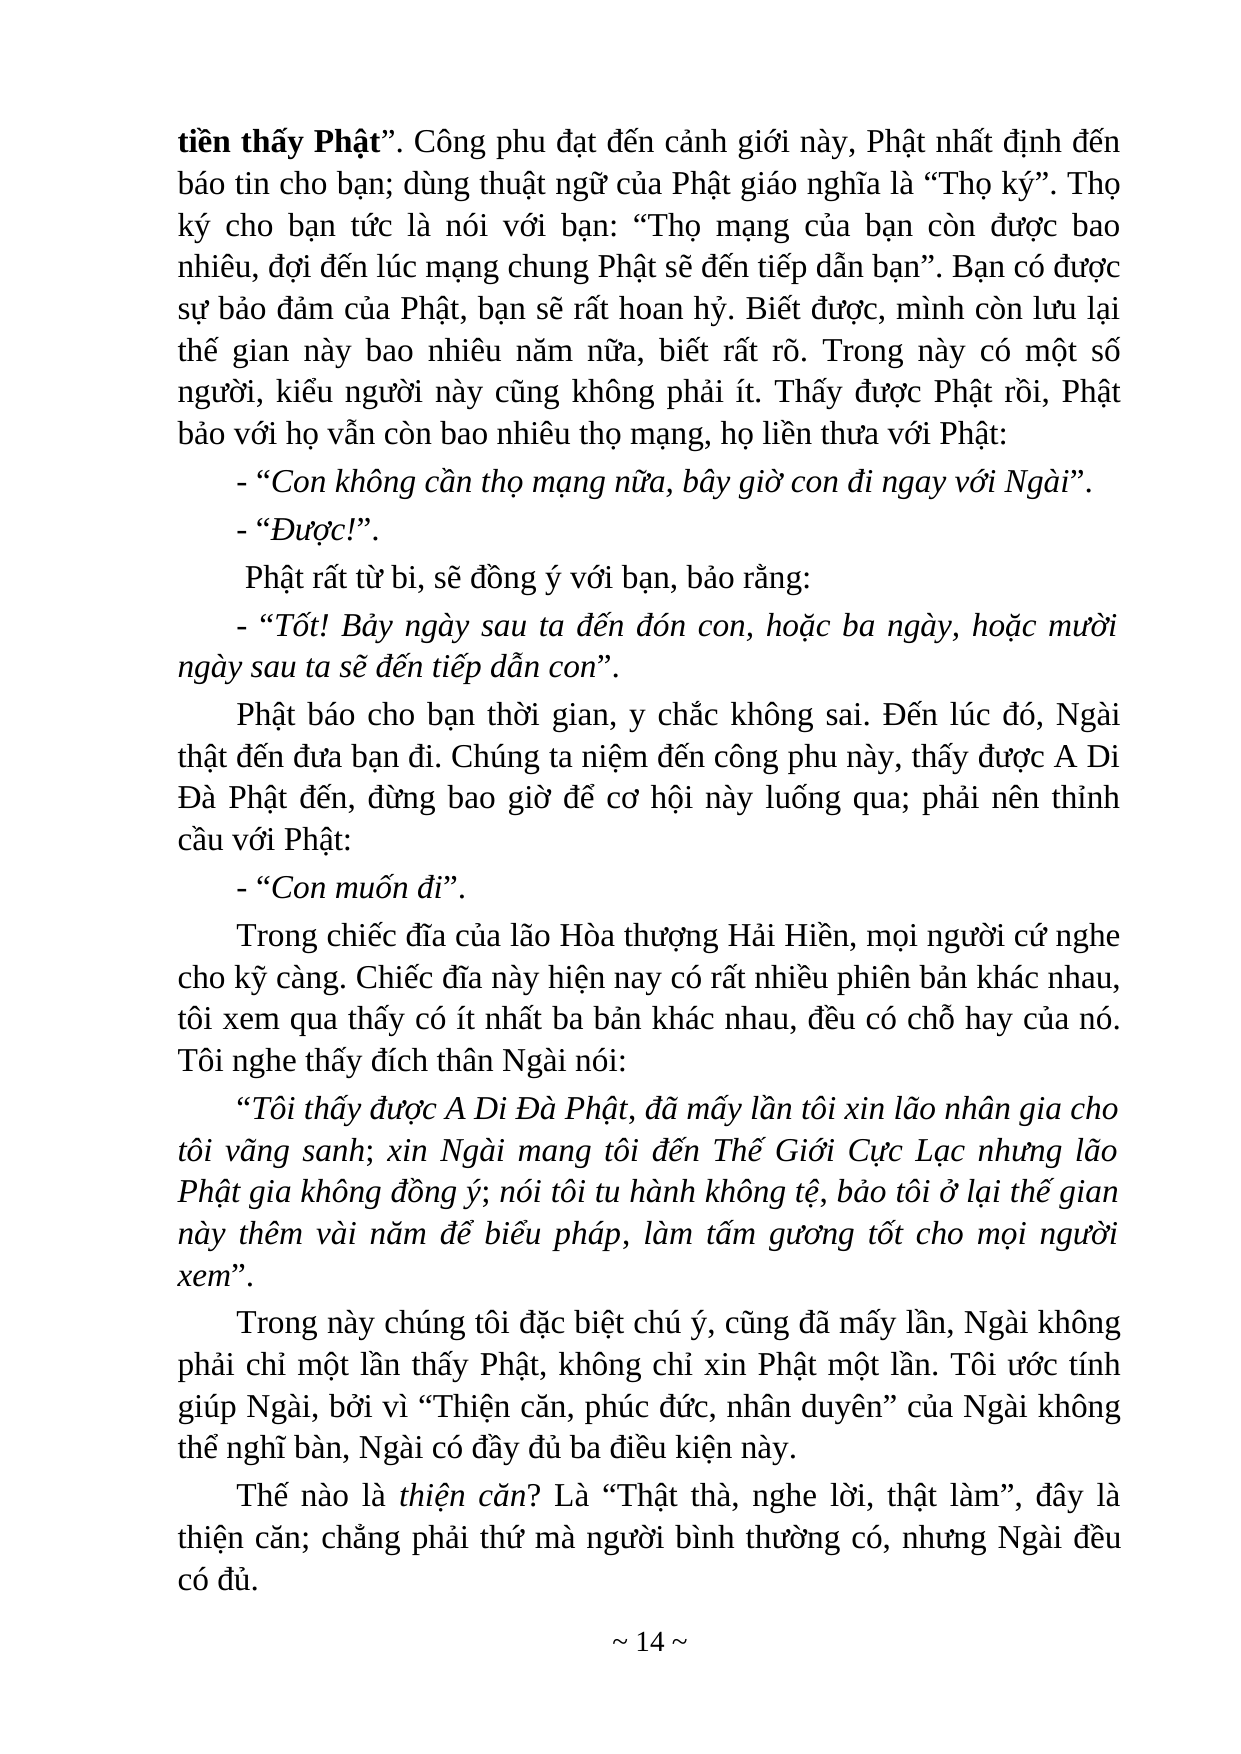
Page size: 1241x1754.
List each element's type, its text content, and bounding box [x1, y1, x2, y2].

text “Tôi thấy được A Di Đà Phật, đã mấy lần tôi xin lão nhân gia cho tôi vãng sanh; xin Ngài mang tôi đến Thế Giới Cực Lạc nhưng lão Phật gia không đồng ý; nói tôi tu hành không tệ, bảo tôi ở lại thế gian này thêm vài năm để biểu pháp, làm tấm gương tốt cho mọi người xem”. [177, 1085, 1122, 1293]
text Thế nào là thiện căn? Là “Thật thà, nghe lời, thật làm”, đây là thiện căn; chẳng phải thứ mà người bình thường có, nhưng Ngài đều có đủ. [177, 1472, 1122, 1597]
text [177, 118, 1122, 451]
text Trong này chúng tôi đặc biệt chú ý, cũng đã mấy lần, Ngài không phải chỉ một lần thấy Phật, không chỉ xin Phật một lần. Tôi ước tính giúp Ngài, bởi vì “Thiện căn, phúc đức, nhân duyên” của Ngài không thể nghĩ bàn, Ngài có đầy đủ ba điều kiện này. [177, 1299, 1122, 1466]
text - “Được!”. [177, 506, 1122, 547]
text - “Con muốn đi”. [177, 864, 1122, 906]
text - “Con không cần thọ mạng nữa, bây giờ con đi ngay với Ngài”. [177, 458, 1122, 499]
text Phật báo cho bạn thời gian, y chắc không sai. Đến lúc đó, Ngài thật đến đưa bạn đi. Chúng ta niệm đến công phu này, thấy được A Di Đà Phật đến, đừng bao giờ để cơ hội này luống qua; phải nên thỉnh cầu với Phật: [177, 691, 1122, 858]
text Trong chiếc đĩa của lão Hòa thượng Hải Hiền, mọi người cứ nghe cho kỹ càng. Chiếc đĩa này hiện nay có rất nhiều phiên bản khác nhau, tôi xem qua thấy có ít nhất ba bản khác nhau, đều có chỗ hay của nó. Tôi nghe thấy đích thân Ngài nói: [177, 912, 1122, 1078]
text Phật rất từ bi, sẽ đồng ý với bạn, bảo rằng: [177, 553, 1122, 595]
text - “Tốt! Bảy ngày sau ta đến đón con, hoặc ba ngày, hoặc mười ngày sau ta sẽ đến tiếp dẫn con”. [177, 601, 1122, 685]
